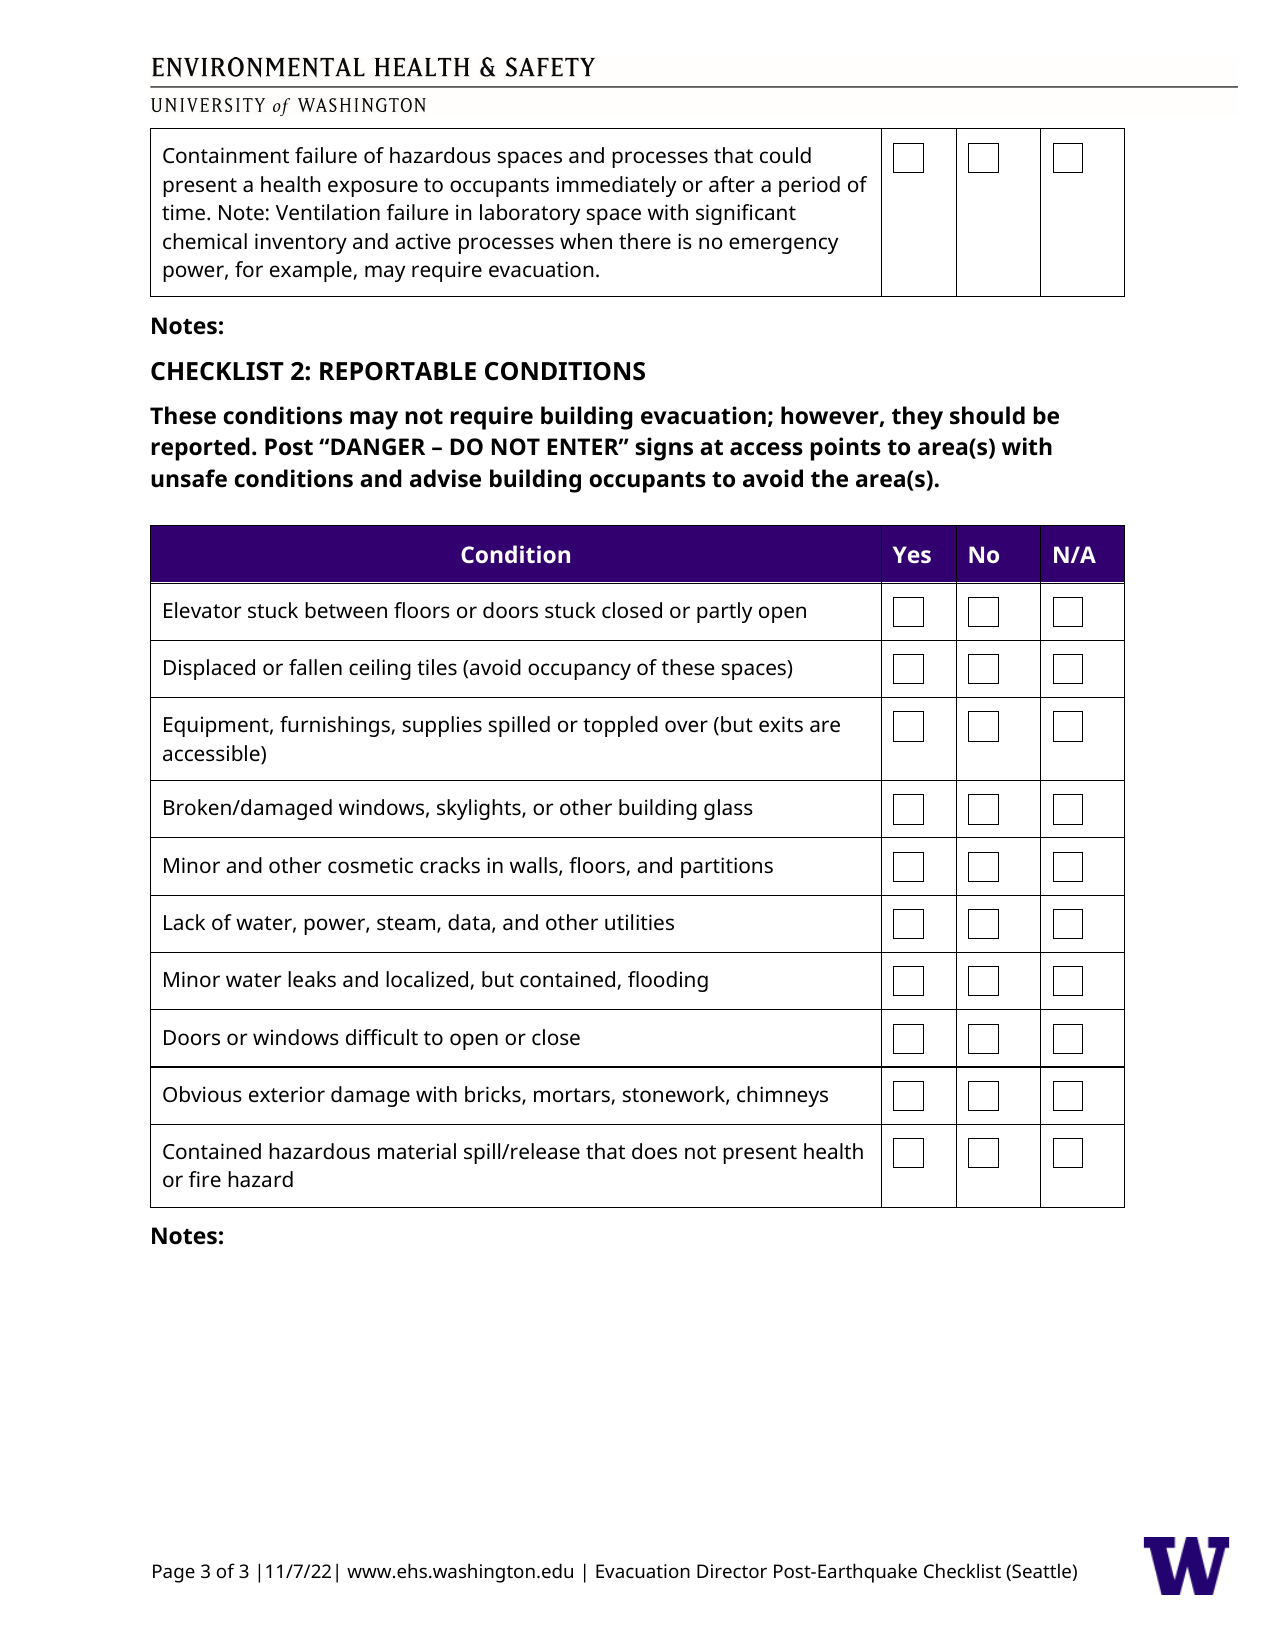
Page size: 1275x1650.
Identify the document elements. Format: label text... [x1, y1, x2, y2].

table_cell Doors or windows difficult to open or close [151, 1010, 881, 1066]
table_cell [1041, 129, 1124, 296]
table_cell Displaced or fallen ceiling tiles (avoid occupancy of these spaces) [151, 641, 881, 697]
table_cell [1041, 838, 1124, 894]
table_cell Minor water leaks and localized, but contained, flooding [151, 953, 881, 1009]
table_cell [1041, 1068, 1124, 1124]
table_cell [882, 698, 956, 780]
table_cell [957, 584, 1040, 640]
table_cell [1041, 781, 1124, 837]
table_cell [882, 781, 956, 837]
table_cell [1041, 584, 1124, 640]
table_cell [1041, 953, 1124, 1009]
table_cell Containment failure of hazardous spaces and processes that could present a health exposure to occupants immediately or after a period of time. Note: Ventilation failure in laboratory space with significant chemical inventory and active processes when there is no emergency power, for example, may require evacuation. [151, 129, 881, 296]
table_header N/A [1041, 526, 1124, 582]
table_cell [1041, 1010, 1124, 1066]
table_cell [957, 641, 1040, 697]
text Notes: [150, 1220, 1125, 1251]
table_cell Minor and other cosmetic cracks in walls, floors, and partitions [151, 838, 881, 894]
table_cell [957, 953, 1040, 1009]
table_cell [882, 584, 956, 640]
table_cell Equipment, furnishings, supplies spilled or toppled over (but exits are accessible) [151, 698, 881, 780]
table_cell [882, 641, 956, 697]
table_header Yes [882, 526, 956, 582]
table_cell [1041, 641, 1124, 697]
subtitle CHECKLIST 2: REPORTABLE CONDITIONS [150, 353, 1125, 388]
table_cell [882, 953, 956, 1009]
table_header Condition [151, 526, 881, 582]
table_cell [882, 838, 956, 894]
table_cell [957, 698, 1040, 780]
table_cell [1041, 698, 1124, 780]
table_cell [957, 781, 1040, 837]
table_cell [1041, 896, 1124, 952]
table_cell [882, 1010, 956, 1066]
table_cell [882, 896, 956, 952]
table_cell [957, 1010, 1040, 1066]
table_cell [957, 838, 1040, 894]
table_cell [882, 1125, 956, 1207]
table_cell Lack of water, power, steam, data, and other utilities [151, 896, 881, 952]
text Notes: [150, 310, 1125, 341]
picture [150, 57, 1238, 116]
table_cell [957, 129, 1040, 296]
table_cell [957, 1068, 1040, 1124]
table_cell Broken/damaged windows, skylights, or other building glass [151, 781, 881, 837]
table_cell [957, 896, 1040, 952]
text These conditions may not require building evacuation; however, they should be reported. Post “DANGER – DO NOT ENTER” signs at access points to area(s) with unsafe conditions and advise building occupants to avoid the area(s). [150, 400, 1125, 494]
table_cell [957, 1125, 1040, 1207]
table_cell Obvious exterior damage with bricks, mortars, stonework, chimneys [151, 1068, 881, 1124]
table_header No [957, 526, 1040, 582]
table_cell [882, 1068, 956, 1124]
table_cell Elevator stuck between floors or doors stuck closed or partly open [151, 584, 881, 640]
table_cell [1041, 1125, 1124, 1207]
table_cell [882, 129, 956, 296]
table_cell Contained hazardous material spill/release that does not present health or fire hazard [151, 1125, 881, 1207]
